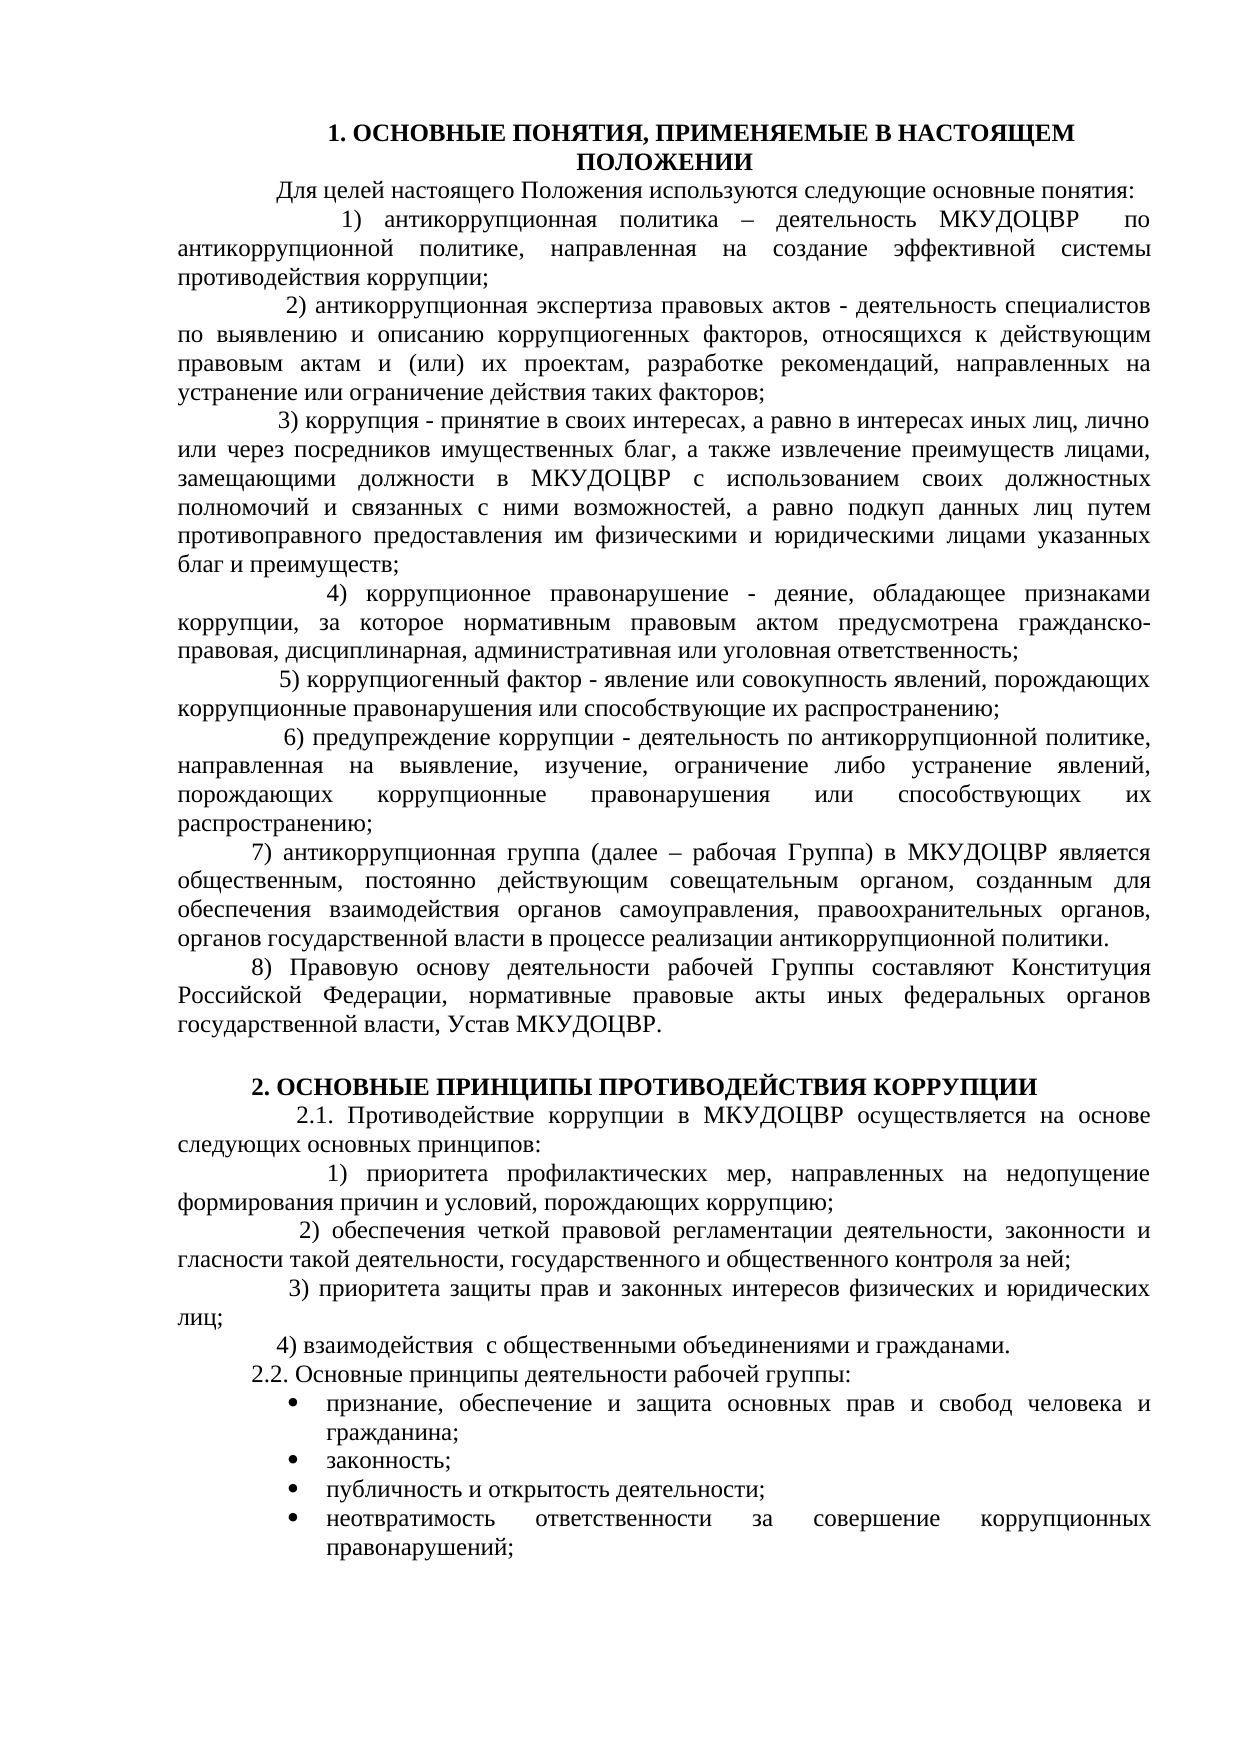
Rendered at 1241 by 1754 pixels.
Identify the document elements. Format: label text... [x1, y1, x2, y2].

text 2. ОСНОВНЫЕ ПРИНЦИПЫ ПРОТИВОДЕЙСТВИЯ КОРРУПЦИИ [177, 1072, 1152, 1100]
text 1. ОСНОВНЫЕ ПОНЯТИЯ, ПРИМЕНЯЕМЫЕ В НАСТОЯЩЕМ ПОЛОЖЕНИИ [177, 118, 1152, 176]
text 3) приоритета защиты прав и законных интересов физических и юридических лиц; [177, 1273, 1152, 1330]
list законность; [288, 1445, 1152, 1474]
text 6) предупреждение коррупции - деятельность по антикоррупционной политике, направленная на выявление, изучение, ограничение либо устранение явлений, порождающих коррупционные правонарушения или способствующих их распространению; [177, 722, 1152, 837]
text 2.1. Противодействие коррупции в МКУДОЦВР осуществляется на основе следующих основных принципов: [177, 1100, 1152, 1158]
text 2) обеспечения четкой правовой регламентации деятельности, законности и гласности такой деятельности, государственного и общественного контроля за ней; [177, 1215, 1152, 1273]
list публичность и открытость деятельности; [288, 1474, 1152, 1503]
list признание, обеспечение и защита основных прав и свобод человека и гражданина; [288, 1388, 1152, 1445]
text 3) коррупция - принятие в своих интересах, а равно в интересах иных лиц, лично или через посредников имущественных благ, а также извлечение преимуществ лицами, замещающими должности в МКУДОЦВР с использованием своих должностных полномочий и связанных с ними возможностей, а равно подкуп данных лиц путем противоправного предоставления им физическими и юридическими лицами указанных благ и преимуществ; [177, 406, 1152, 578]
text 2.2. Основные принципы деятельности рабочей группы: [177, 1359, 1152, 1388]
text 2) антикоррупционная экспертиза правовых актов - деятельность специалистов по выявлению и описанию коррупциогенных факторов, относящихся к действующим правовым актам и (или) их проектам, разработке рекомендаций, направленных на устранение или ограничение действия таких факторов; [177, 291, 1152, 406]
text 4) коррупционное правонарушение - деяние, обладающее признаками коррупции, за которое нормативным правовым актом предусмотрена гражданско-правовая, дисциплинарная, административная или уголовная ответственность; [177, 578, 1152, 664]
text 8) Правовую основу деятельности рабочей Группы составляют Конституция Российской Федерации, нормативные правовые акты иных федеральных органов государственной власти, Устав МКУДОЦВР. [177, 952, 1152, 1038]
text 1) антикоррупционная политика – деятельность МКУДОЦВР по антикоррупционной политике, направленная на создание эффективной системы противодействия коррупции; [177, 204, 1152, 291]
text 7) антикоррупционная группа (далее – рабочая Группа) в МКУДОЦВР является общественным, постоянно действующим совещательным органом, созданным для обеспечения взаимодействия органов самоуправления, правоохранительных органов, органов государственной власти в процессе реализации антикоррупционной политики. [177, 837, 1152, 952]
text Для целей настоящего Положения используются следующие основные понятия: [177, 176, 1152, 204]
text 1) приоритета профилактических мер, направленных на недопущение формирования причин и условий, порождающих коррупцию; [177, 1158, 1152, 1215]
text 5) коррупциогенный фактор - явление или совокупность явлений, порождающих коррупционные правонарушения или способствующие их распространению; [177, 664, 1152, 722]
list неотвратимость ответственности за совершение коррупционных правонарушений; [288, 1503, 1152, 1560]
text 4) взаимодействия с общественными объединениями и гражданами. [177, 1330, 1152, 1359]
